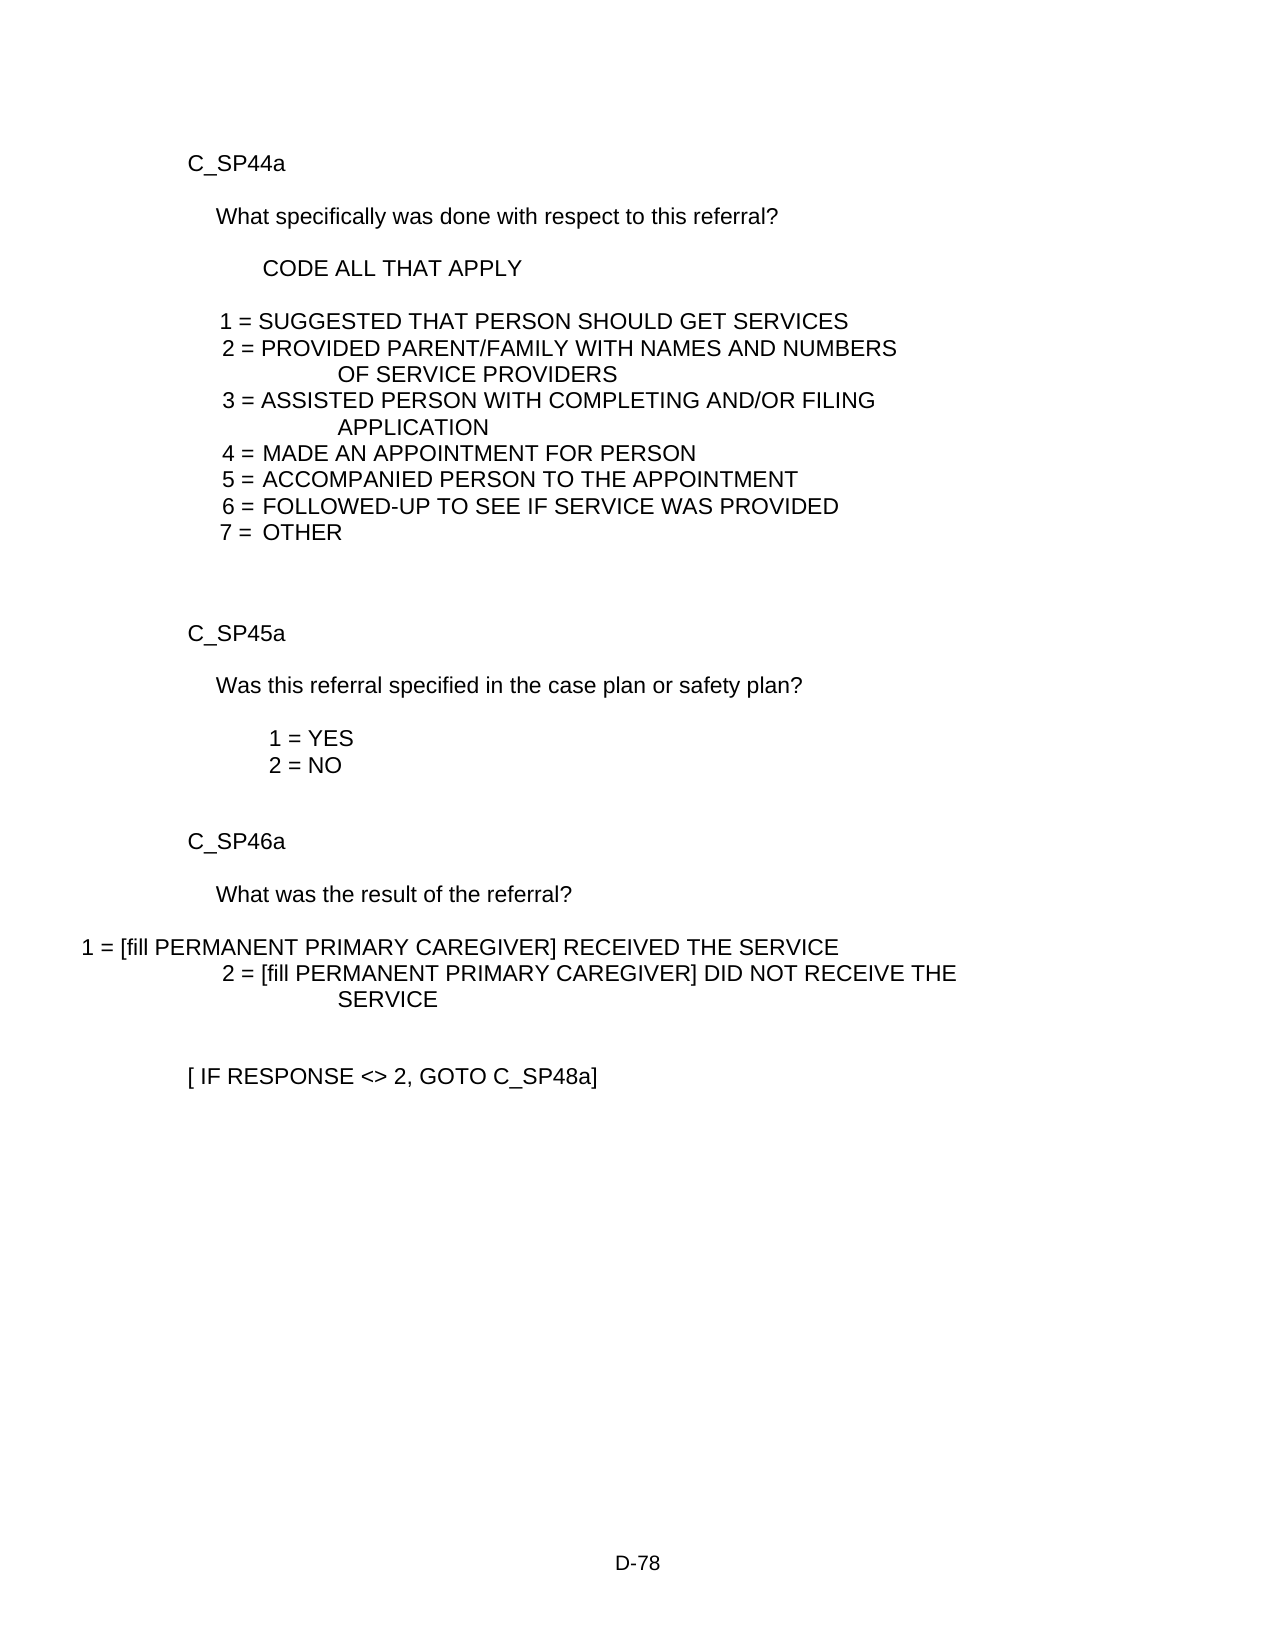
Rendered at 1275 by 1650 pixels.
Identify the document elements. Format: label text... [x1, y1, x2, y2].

text 7 = OTHER [187, 519, 1087, 545]
text OF SERVICE PROVIDERS [187, 361, 1087, 387]
text 6 = FOLLOWED-UP TO SEE IF SERVICE WAS PROVIDED [216, 493, 1087, 519]
text 1 = YES [187, 725, 1087, 752]
text 1 = [fill PERMANENT PRIMARY CAREGIVER] RECEIVED THE SERVICE [187, 934, 1087, 960]
text SERVICE [187, 986, 1087, 1013]
text What was the result of the referral? [216, 881, 1087, 907]
text Was this referral specified in the case plan or safety plan? [216, 672, 1087, 699]
text 3 = ASSISTED PERSON WITH COMPLETING AND/OR FILING [216, 387, 1087, 413]
text C_SP45a [187, 620, 1087, 646]
text APPLICATION [187, 413, 1087, 440]
text C_SP44a [187, 150, 1087, 176]
text CODE ALL THAT APPLY [187, 255, 1087, 282]
text [ IF RESPONSE <> 2, GOTO C_SP48a] [187, 1063, 1087, 1089]
text 2 = NO [187, 752, 1087, 778]
text 4 = MADE AN APPOINTMENT FOR PERSON [216, 440, 1087, 466]
text 2 = PROVIDED PARENT/FAMILY WITH NAMES AND NUMBERS [216, 334, 1087, 361]
text 1 = SUGGESTED THAT PERSON SHOULD GET SERVICES [187, 308, 1087, 334]
text What specifically was done with respect to this referral? [216, 203, 1087, 229]
text 5 = ACCOMPANIED PERSON TO THE APPOINTMENT [216, 466, 1087, 493]
text C_SP46a [187, 828, 1087, 855]
text 2 = [fill PERMANENT PRIMARY CAREGIVER] DID NOT RECEIVE THE [216, 960, 1087, 986]
